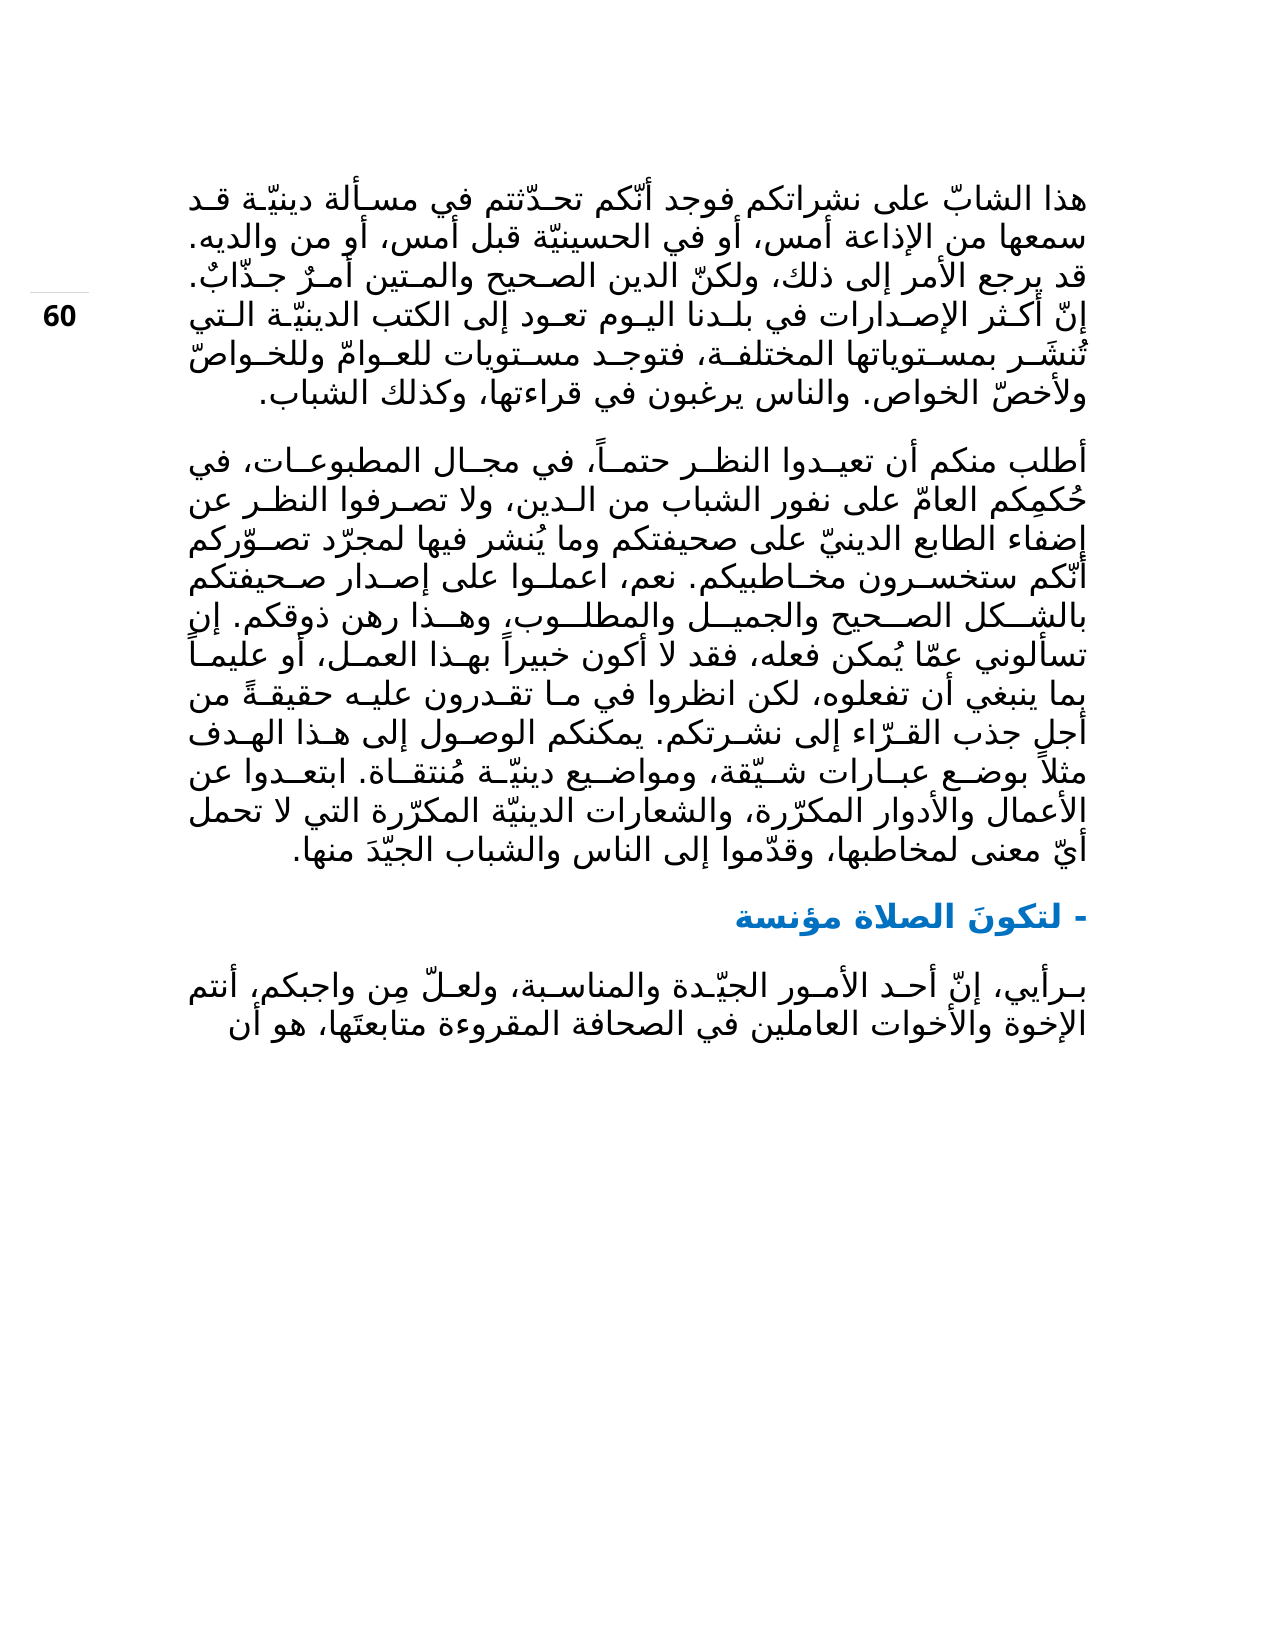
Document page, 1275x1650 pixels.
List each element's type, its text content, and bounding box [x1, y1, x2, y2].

text - لتكونَ الصلاة مؤنسة [187, 898, 1087, 937]
text أطلب منكم أن تعيدوا النظر حتماً، في مجال المطبوعات، في حُكمِكم العامّ على نفور الشباب من الدين، ولا تصرفوا النظر عن إضفاء الطابع الدينيّ على صحيفتكم وما يُنشر فيها لمجرّد تصوّركم أنّكم ستخسرون مخاطبيكم. نعم، اعملوا على إصدار صحيفتكم بالشكل الصحيح والجميل والمطلوب، وهذا رهن ذوقكم. إن تسألوني عمّا يُمكن فعله، فقد لا أكون خبيراً بهذا العمل، أو عليماً بما ينبغي أن تفعلوه، لكن انظروا في ما تقدرون عليه حقيقةً من أجل جذب القرّاء إلى نشرتكم. يمكنكم الوصول إلى هذا الهدف مثلاً بوضع عبارات شيّقة، ومواضيع دينيّة مُنتقاة. ابتعدوا عن الأعمال والأدوار المكرّرة، والشعارات الدينيّة المكرّرة التي لا تحمل أيّ معنى لمخاطبها، وقدّموا إلى الناس والشباب الجيّدَ منها. [187, 441, 1087, 869]
text برأيي، إنّ أحد الأمور الجيّدة والمناسبة، ولعلّ مِن واجبكم، أنتم الإخوة والأخوات العاملين في الصحافة المقروءة متابعتَها، هو أن [187, 966, 1087, 1044]
text هذا الشابّ على نشراتكم فوجد أنّكم تحدّثتم في مسألة دينيّة قد سمعها من الإذاعة أمس، أو في الحسينيّة قبل أمس، أو من والديه. قد يرجع الأمر إلى ذلك، ولكنّ الدين الصحيح والمتين أمرٌ جذّابٌ. إنّ أكثر الإصدارات في بلدنا اليوم تعود إلى الكتب الدينيّة التي تُنشَر بمستوياتها المختلفة، فتوجد مستويات للعوامّ وللخواصّ ولأخصّ الخواص. والناس يرغبون في قراءتها، وكذلك الشباب. [187, 179, 1087, 412]
